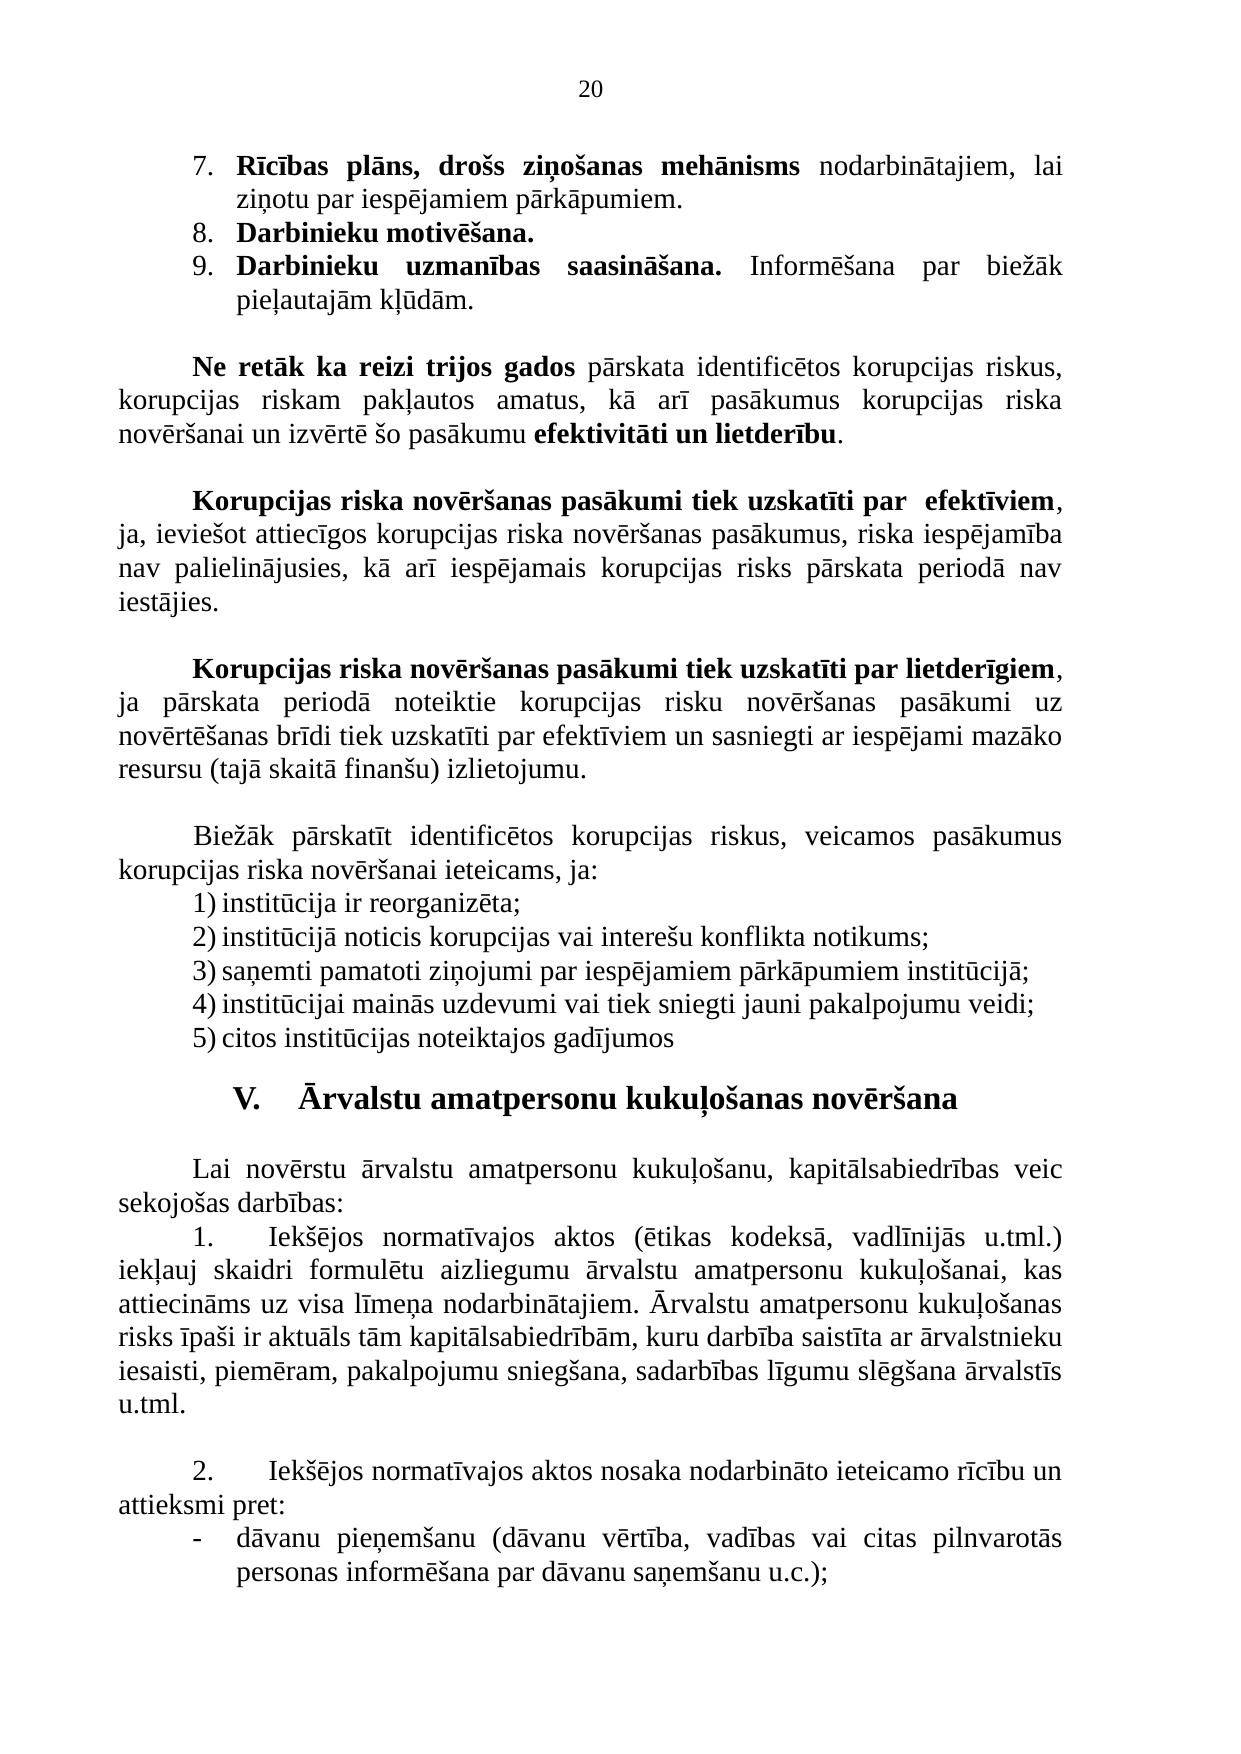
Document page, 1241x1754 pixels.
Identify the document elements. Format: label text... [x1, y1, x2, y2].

text Biežāk pārskatīt identificētos korupcijas riskus, veicamos pasākumus korupcijas riska novēršanai ieteicams, ja: [118, 818, 1063, 886]
list Darbinieku uzmanības saasināšana. Informēšana par biežāk pieļautajām kļūdām. [192, 248, 1063, 315]
list Iekšējos normatīvajos aktos nosaka nodarbināto ieteicamo rīcību un attieksmi pret: [118, 1453, 1063, 1521]
subtitle Ārvalstu amatpersonu kukuļošanas novēršana [156, 1078, 1063, 1117]
list citos institūcijas noteiktajos gadījumos [192, 1020, 1063, 1053]
list Darbinieku motivēšana. [192, 215, 1063, 248]
text Korupcijas riska novēršanas pasākumi tiek uzskatīti par efektīviem, ja, ieviešot attiecīgos korupcijas riska novēršanas pasākumus, riska iespējamība nav palielinājusies, kā arī iespējamais korupcijas risks pārskata periodā nav iestājies. [118, 483, 1063, 617]
list institūcijai mainās uzdevumi vai tiek sniegti jauni pakalpojumu veidi; [192, 986, 1063, 1020]
text Ne retāk ka reizi trijos gados pārskata identificētos korupcijas riskus, korupcijas riskam pakļautos amatus, kā arī pasākumus korupcijas riska novēršanai un izvērtē šo pasākumu efektivitāti un lietderību. [118, 349, 1063, 449]
list dāvanu pieņemšanu (dāvanu vērtība, vadības vai citas pilnvarotās personas informēšana par dāvanu saņemšanu u.c.); [192, 1521, 1063, 1588]
list Rīcības plāns, drošs ziņošanas mehānisms nodarbinātajiem, lai ziņotu par iespējamiem pārkāpumiem. [192, 148, 1063, 215]
text Lai novērstu ārvalstu amatpersonu kukuļošanu, kapitālsabiedrības veic sekojošas darbības: [118, 1152, 1063, 1219]
list institūcija ir reorganizēta; [192, 886, 1063, 919]
list Iekšējos normatīvajos aktos (ētikas kodeksā, vadlīnijās u.tml.) iekļauj skaidri formulētu aizliegumu ārvalstu amatpersonu kukuļošanai, kas attiecināms uz visa līmeņa nodarbinātajiem. Ārvalstu amatpersonu kukuļošanas risks īpaši ir aktuāls tām kapitālsabiedrībām, kuru darbība saistīta ar ārvalstnieku iesaisti, piemēram, pakalpojumu sniegšana, sadarbības līgumu slēgšana ārvalstīs u.tml. [118, 1219, 1063, 1420]
list saņemti pamatoti ziņojumi par iespējamiem pārkāpumiem institūcijā; [192, 953, 1063, 986]
list institūcijā noticis korupcijas vai interešu konflikta notikums; [192, 919, 1063, 953]
text Korupcijas riska novēršanas pasākumi tiek uzskatīti par lietderīgiem, ja pārskata periodā noteiktie korupcijas risku novēršanas pasākumi uz novērtēšanas brīdi tiek uzskatīti par efektīviem un sasniegti ar iespējami mazāko resursu (tajā skaitā finanšu) izlietojumu. [118, 651, 1063, 785]
